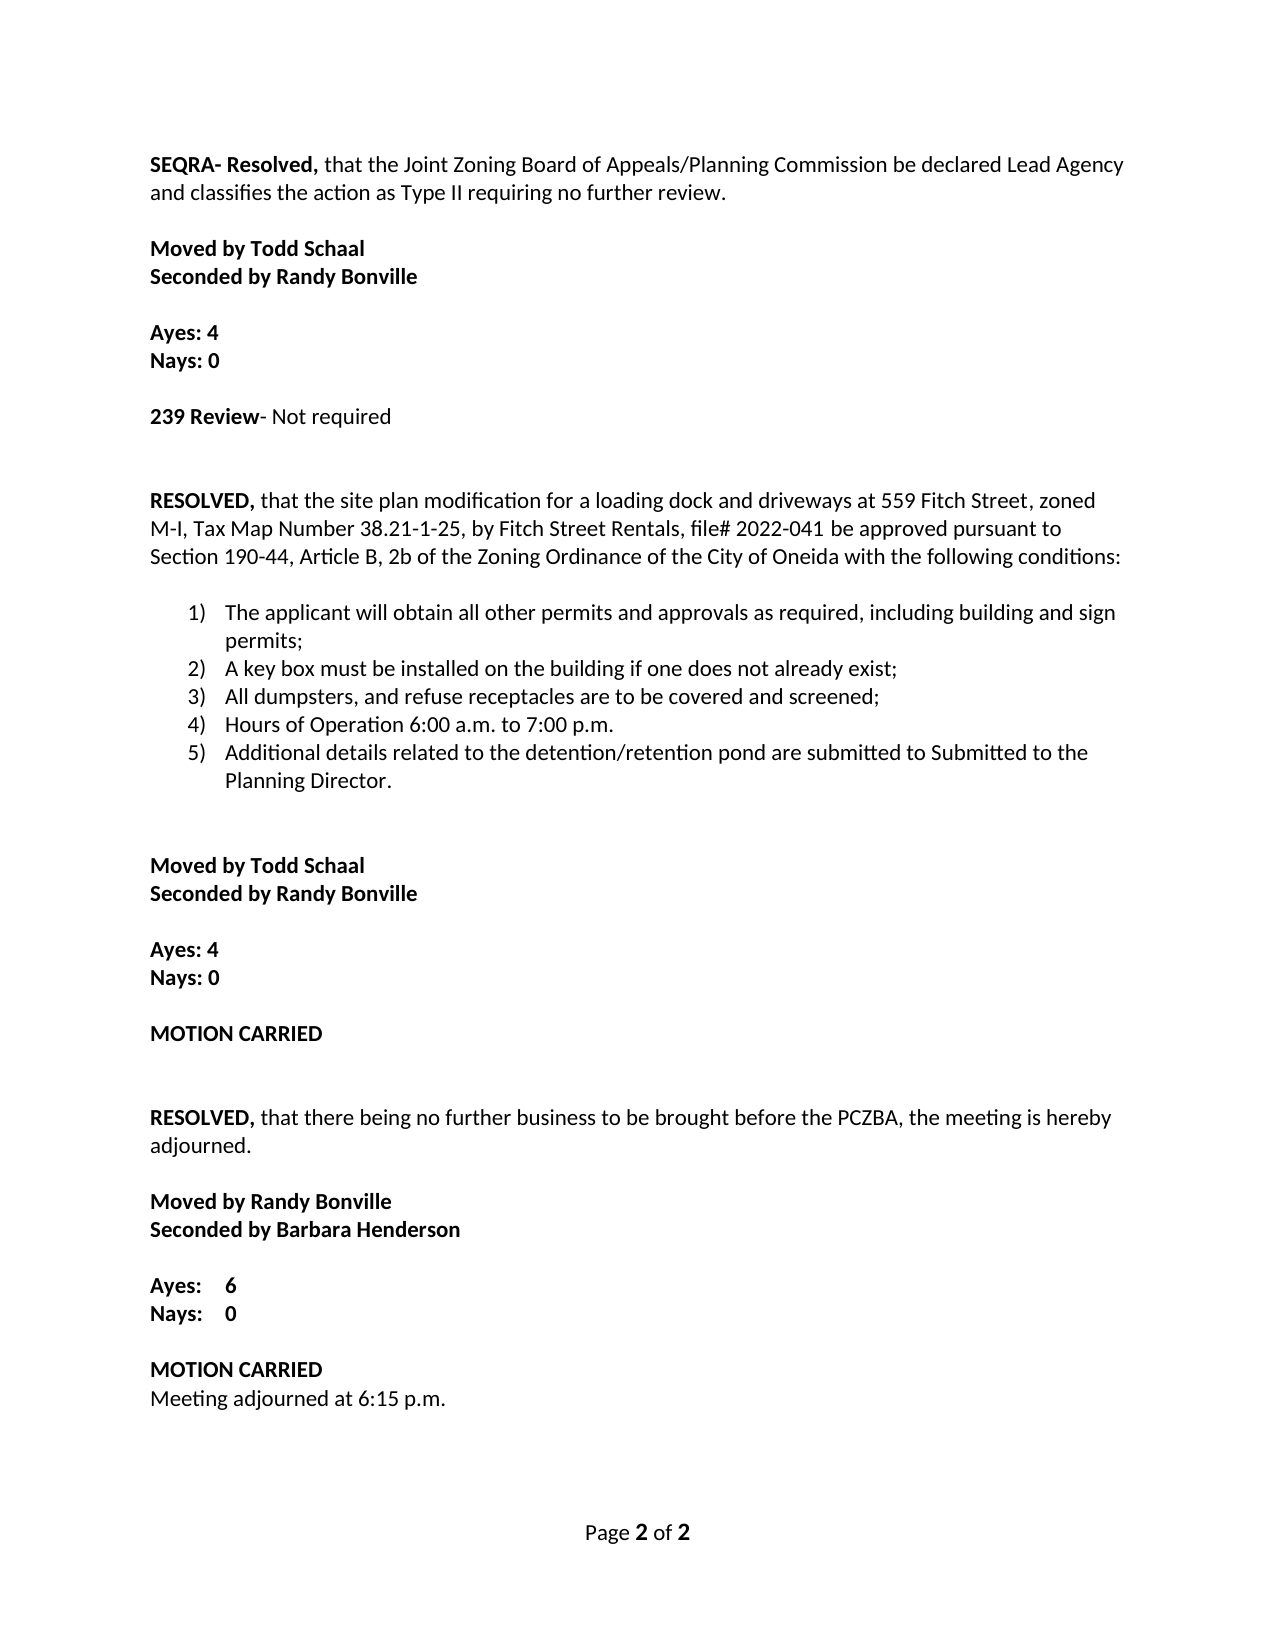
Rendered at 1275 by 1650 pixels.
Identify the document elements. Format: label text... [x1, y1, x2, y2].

text Seconded by Barbara Henderson [150, 1216, 1125, 1243]
text SEQRA- Resolved, that the Joint Zoning Board of Appeals/Planning Commission be declared Lead Agency and classifies the action as Type II requiring no further review. [150, 150, 1125, 206]
text Meeting adjourned at 6:15 p.m. [150, 1384, 1125, 1412]
text Ayes: 4 [150, 318, 1125, 346]
text Nays: 0 [150, 1299, 1125, 1328]
list A key box must be installed on the building if one does not already exist; [187, 654, 1125, 682]
text Nays: 0 [150, 963, 1125, 991]
text Seconded by Randy Bonville [150, 262, 1125, 290]
text Nays: 0 [150, 346, 1125, 374]
text Moved by Todd Schaal [150, 234, 1125, 262]
text RESOLVED, that there being no further business to be brought before the PCZBA, the meeting is hereby adjourned. [150, 1103, 1125, 1159]
text Ayes: 6 [150, 1272, 1125, 1299]
list Additional details related to the detention/retention pond are submitted to Submitted to the Planning Director. [187, 738, 1125, 794]
list Hours of Operation 6:00 a.m. to 7:00 p.m. [187, 710, 1125, 738]
text RESOLVED, that the site plan modification for a loading dock and driveways at 559 Fitch Street, zoned M-I, Tax Map Number 38.21-1-25, by Fitch Street Rentals, file# 2022-041 be approved pursuant to Section 190-44, Article B, 2b of the Zoning Ordinance of the City of Oneida with the following conditions: [150, 486, 1125, 570]
list All dumpsters, and refuse receptacles are to be covered and screened; [187, 682, 1125, 710]
text Moved by Randy Bonville [150, 1187, 1125, 1216]
text Seconded by Randy Bonville [150, 879, 1125, 907]
text MOTION CARRIED [150, 1019, 1125, 1047]
list The applicant will obtain all other permits and approvals as required, including building and sign permits; [187, 598, 1125, 654]
text Ayes: 4 [150, 935, 1125, 963]
text Moved by Todd Schaal [150, 851, 1125, 879]
text MOTION CARRIED [150, 1356, 1125, 1384]
text 239 Review- Not required [150, 402, 1125, 430]
